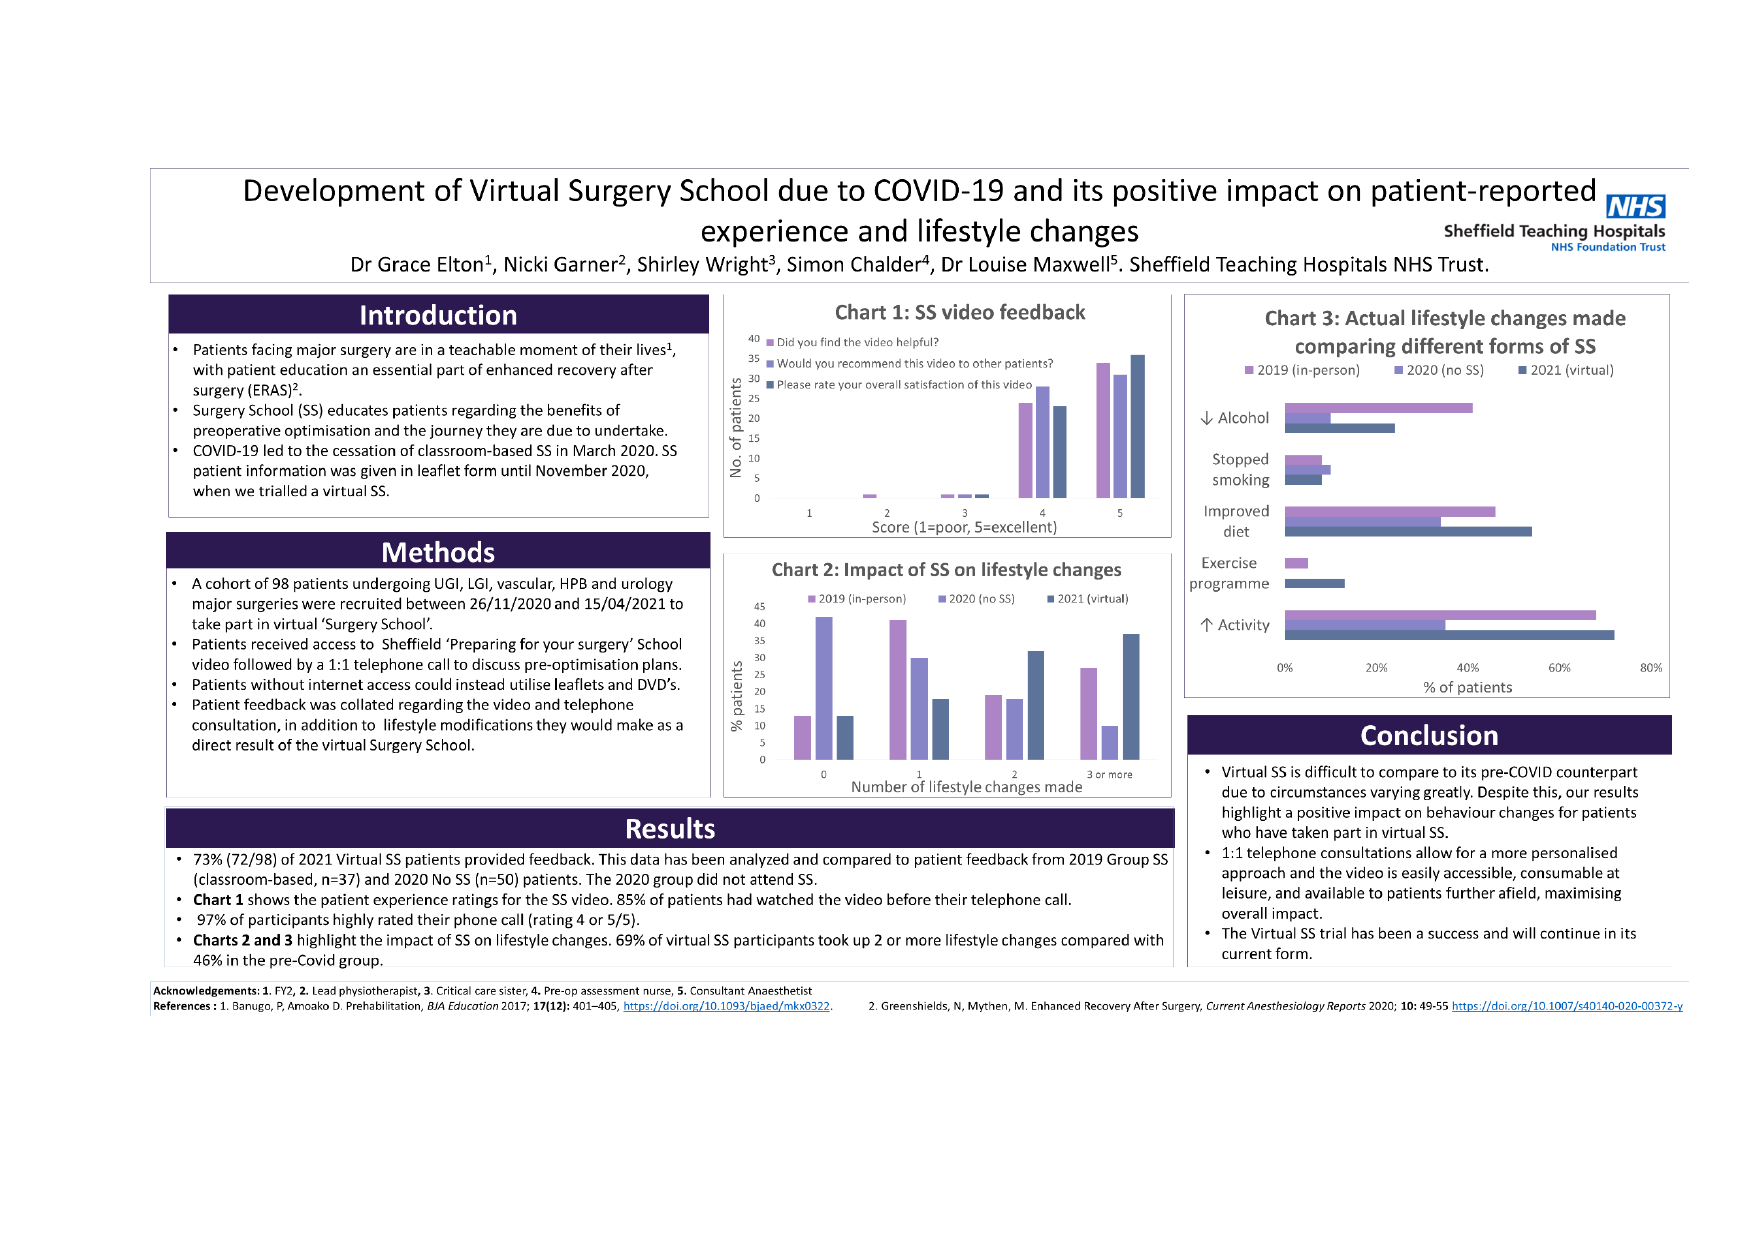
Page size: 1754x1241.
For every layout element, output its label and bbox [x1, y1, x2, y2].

picture [150, 150, 1689, 1016]
